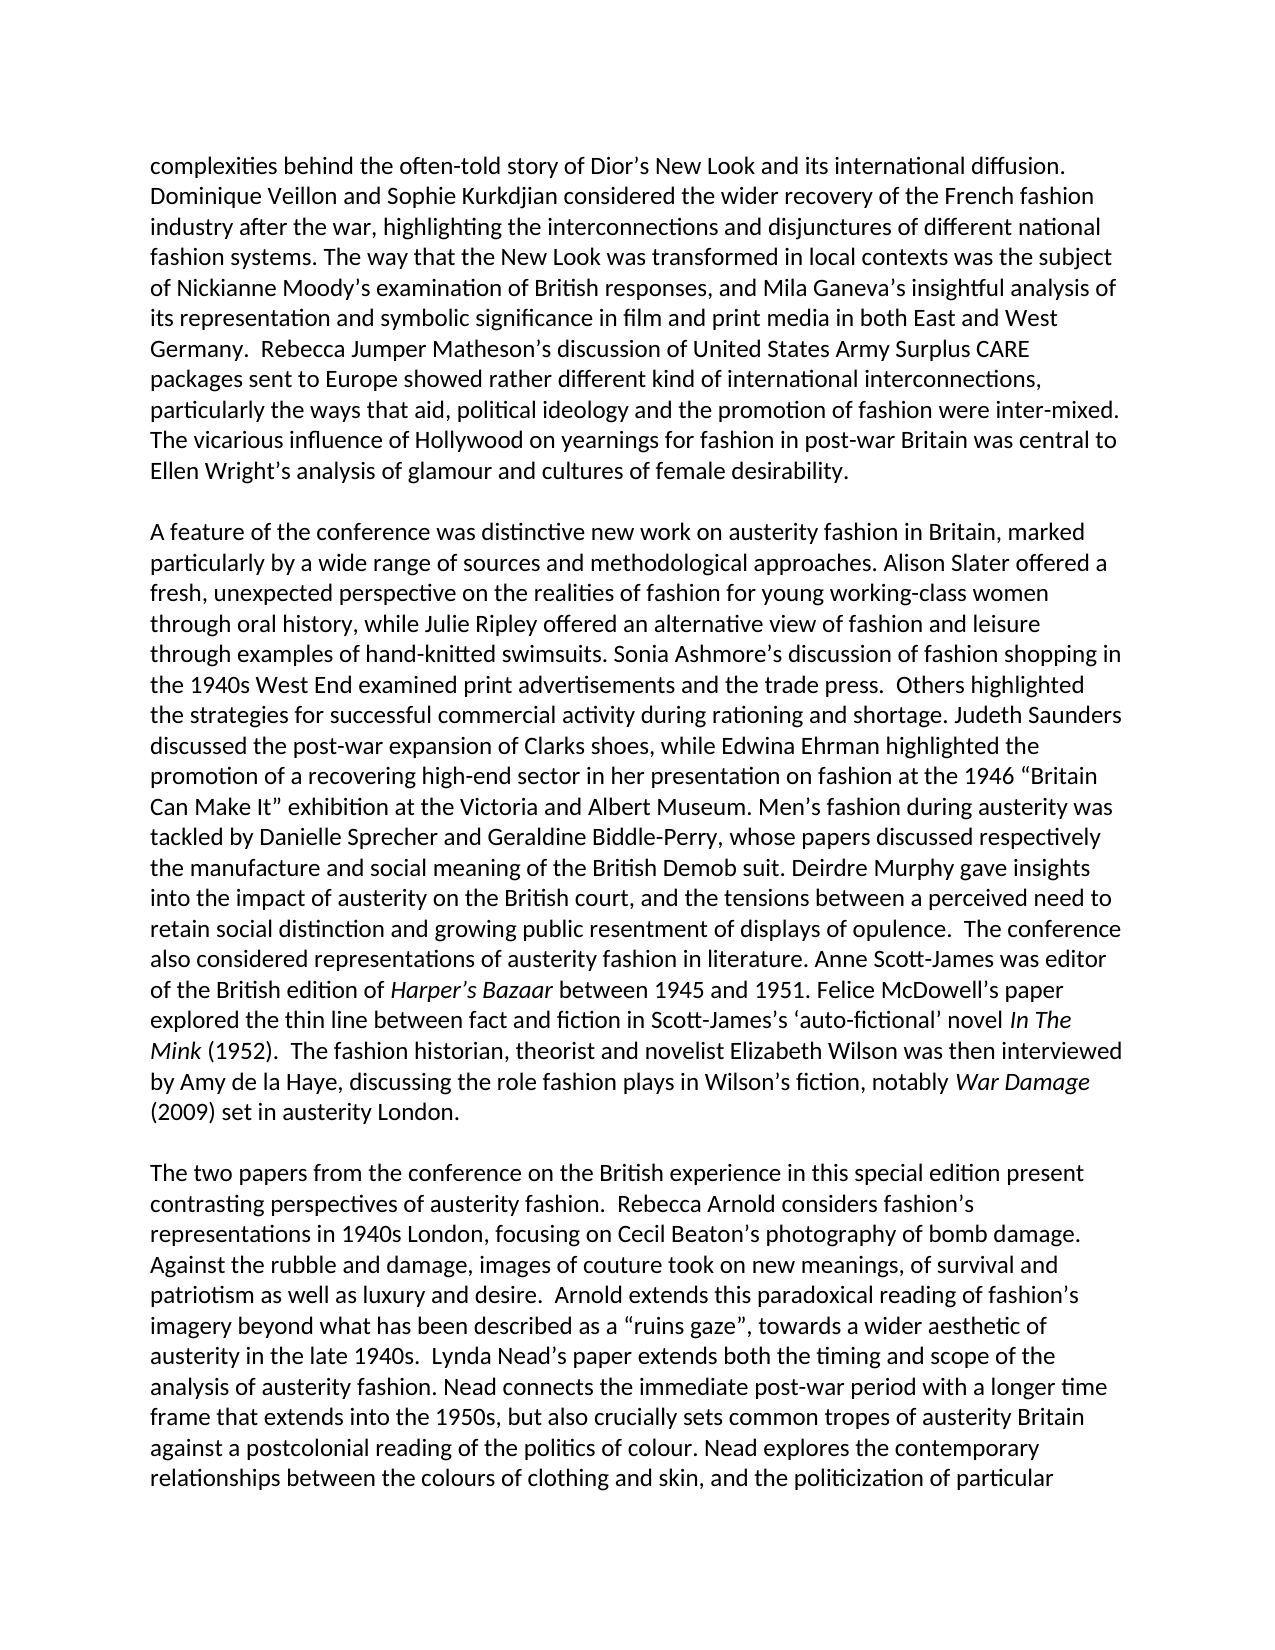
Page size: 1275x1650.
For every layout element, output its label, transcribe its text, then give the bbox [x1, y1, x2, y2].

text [150, 150, 1125, 486]
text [150, 1157, 1125, 1493]
text A feature of the conference was distinctive new work on austerity fashion in Britain, marked particularly by a wide range of sources and methodological approaches. Alison Slater offered a fresh, unexpected perspective on the realities of fashion for young working-class women through oral history, while Julie Ripley offered an alternative view of fashion and leisure through examples of hand-knitted swimsuits. Sonia Ashmore’s discussion of fashion shopping in the 1940s West End examined print advertisements and the trade press. Others highlighted the strategies for successful commercial activity during rationing and shortage. Judeth Saunders discussed the post-war expansion of Clarks shoes, while Edwina Ehrman highlighted the promotion of a recovering high-end sector in her presentation on fashion at the 1946 “Britain Can Make It” exhibition at the Victoria and Albert Museum. Men’s fashion during austerity was tackled by Danielle Sprecher and Geraldine Biddle-Perry, whose papers discussed respectively the manufacture and social meaning of the British Demob suit. Deirdre Murphy gave insights into the impact of austerity on the British court, and the tensions between a perceived need to retain social distinction and growing public resentment of displays of opulence. The conference also considered representations of austerity fashion in literature. Anne Scott-James was editor of the British edition of Harper’s Bazaar between 1945 and 1951. Felice McDowell’s paper explored the thin line between fact and fiction in Scott-James’s ‘auto-fictional’ novel In The Mink (1952). The fashion historian, theorist and novelist Elizabeth Wilson was then interviewed by Amy de la Haye, discussing the role fashion plays in Wilson’s fiction, notably War Damage (2009) set in austerity London. [150, 516, 1125, 1127]
